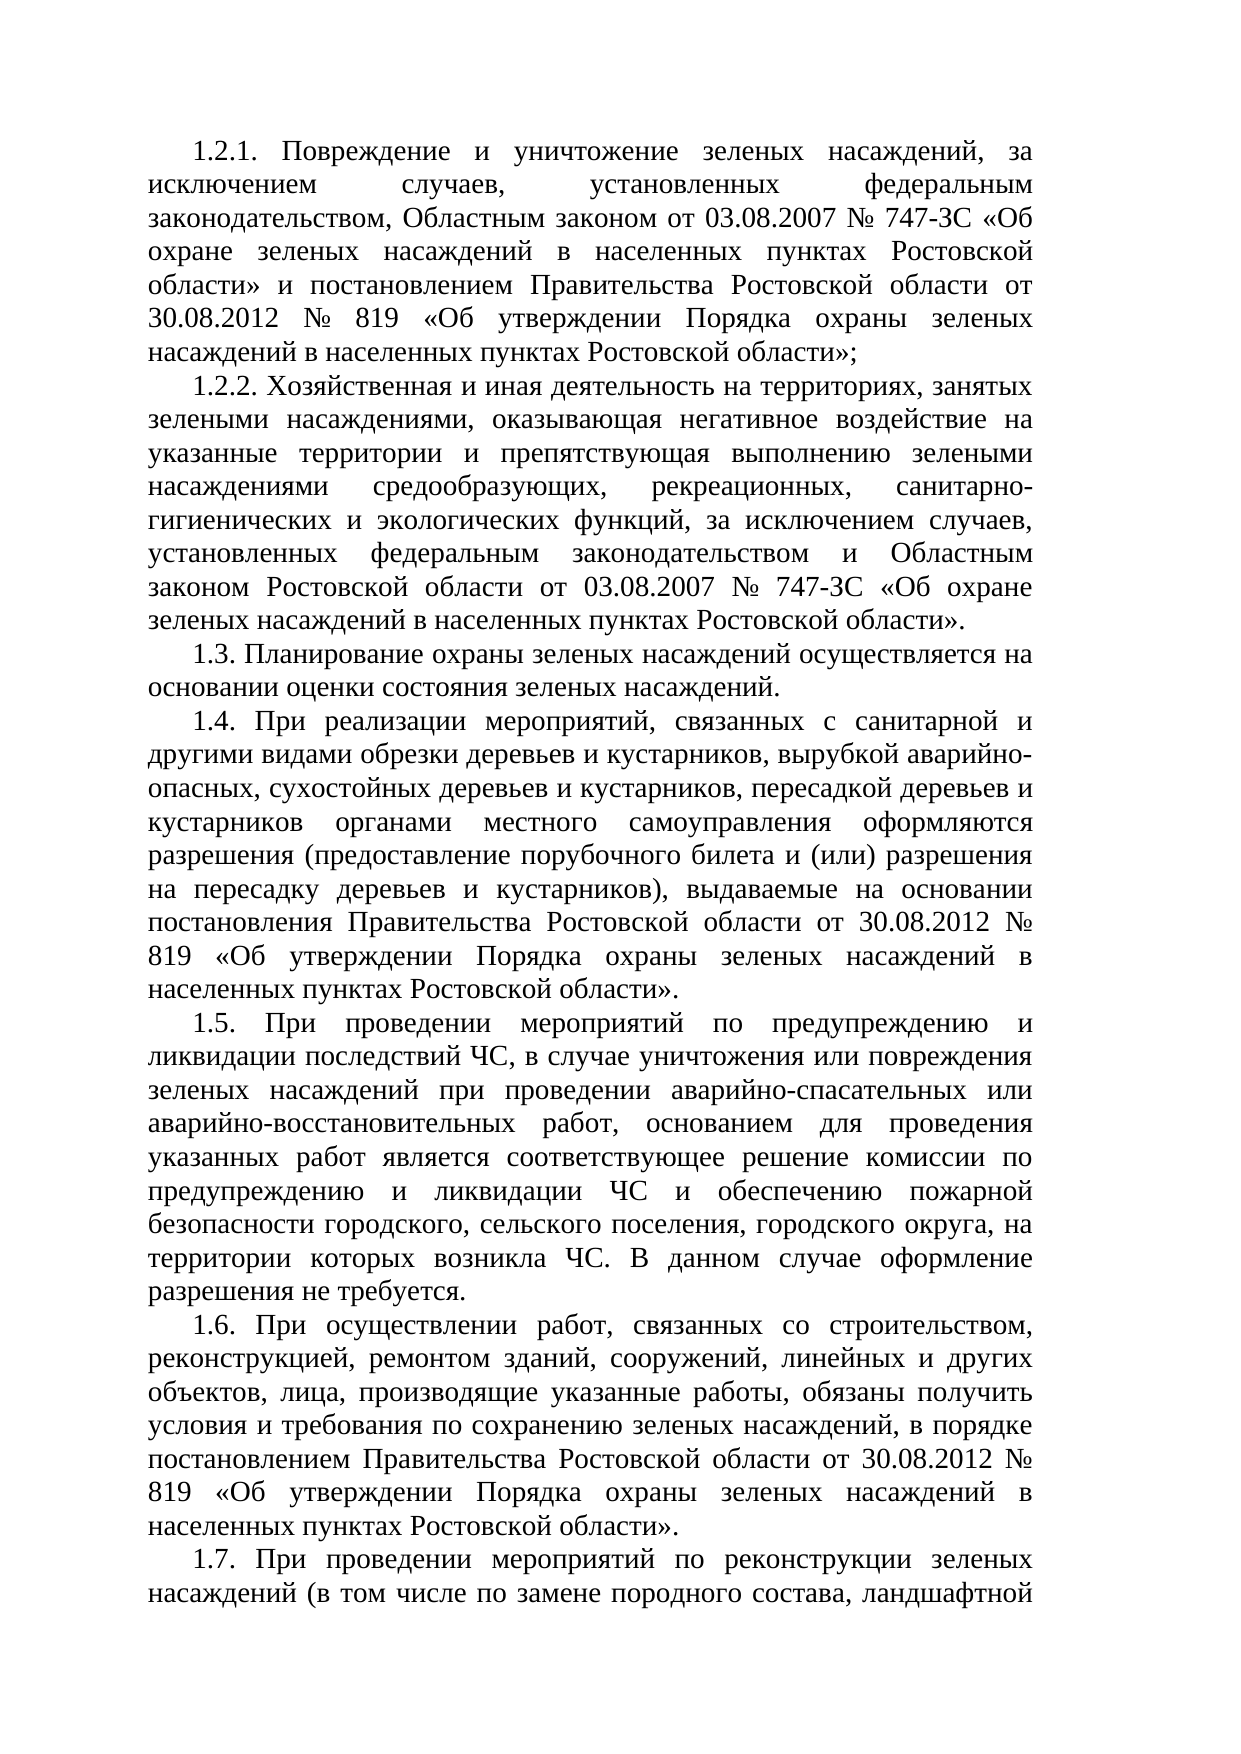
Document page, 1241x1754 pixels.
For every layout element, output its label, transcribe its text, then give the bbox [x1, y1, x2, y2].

text 1.5. При проведении мероприятий по предупреждению и ликвидации последствий ЧС, в случае уничтожения или повреждения зеленых насаждений при проведении аварийно-спасательных или аварийно-восстановительных работ, основанием для проведения указанных работ является соответствующее решение комиссии по предупреждению и ликвидации ЧС и обеспечению пожарной безопасности городского, сельского поселения, городского округа, на территории которых возникла ЧС. В данном случае оформление разрешения не требуется. [148, 1005, 1034, 1307]
text 1.3. Планирование охраны зеленых насаждений осуществляется на основании оценки состояния зеленых насаждений. [148, 636, 1034, 703]
text 1.4. При реализации мероприятий, связанных с санитарной и другими видами обрезки деревьев и кустарников, вырубкой аварийно-опасных, сухостойных деревьев и кустарников, пересадкой деревьев и кустарников органами местного самоуправления оформляются разрешения (предоставление порубочного билета и (или) разрешения на пересадку деревьев и кустарников), выдаваемые на основании постановления Правительства Ростовской области от 30.08.2012 № 819 «Об утверждении Порядка охраны зеленых насаждений в населенных пунктах Ростовской области». [148, 703, 1034, 1005]
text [148, 1542, 1034, 1609]
text 1.6. При осуществлении работ, связанных со строительством, реконструкцией, ремонтом зданий, сооружений, линейных и других объектов, лица, производящие указанные работы, обязаны получить условия и требования по сохранению зеленых насаждений, в порядке постановлением Правительства Ростовской области от 30.08.2012 № 819 «Об утверждении Порядка охраны зеленых насаждений в населенных пунктах Ростовской области». [148, 1307, 1034, 1542]
text 1.2.1. Повреждение и уничтожение зеленых насаждений, за исключением случаев, установленных федеральным законодательством, Областным законом от 03.08.2007 № 747-ЗС «Об охране зеленых насаждений в населенных пунктах Ростовской области» и постановлением Правительства Ростовской области от 30.08.2012 № 819 «Об утверждении Порядка охраны зеленых насаждений в населенных пунктах Ростовской области»; [148, 133, 1034, 368]
text 1.2.2. Хозяйственная и иная деятельность на территориях, занятых зелеными насаждениями, оказывающая негативное воздействие на указанные территории и препятствующая выполнению зелеными насаждениями средообразующих, рекреационных, санитарно-гигиенических и экологических функций, за исключением случаев, установленных федеральным законодательством и Областным законом Ростовской области от 03.08.2007 № 747-ЗС «Об охране зеленых насаждений в населенных пунктах Ростовской области». [148, 368, 1034, 636]
